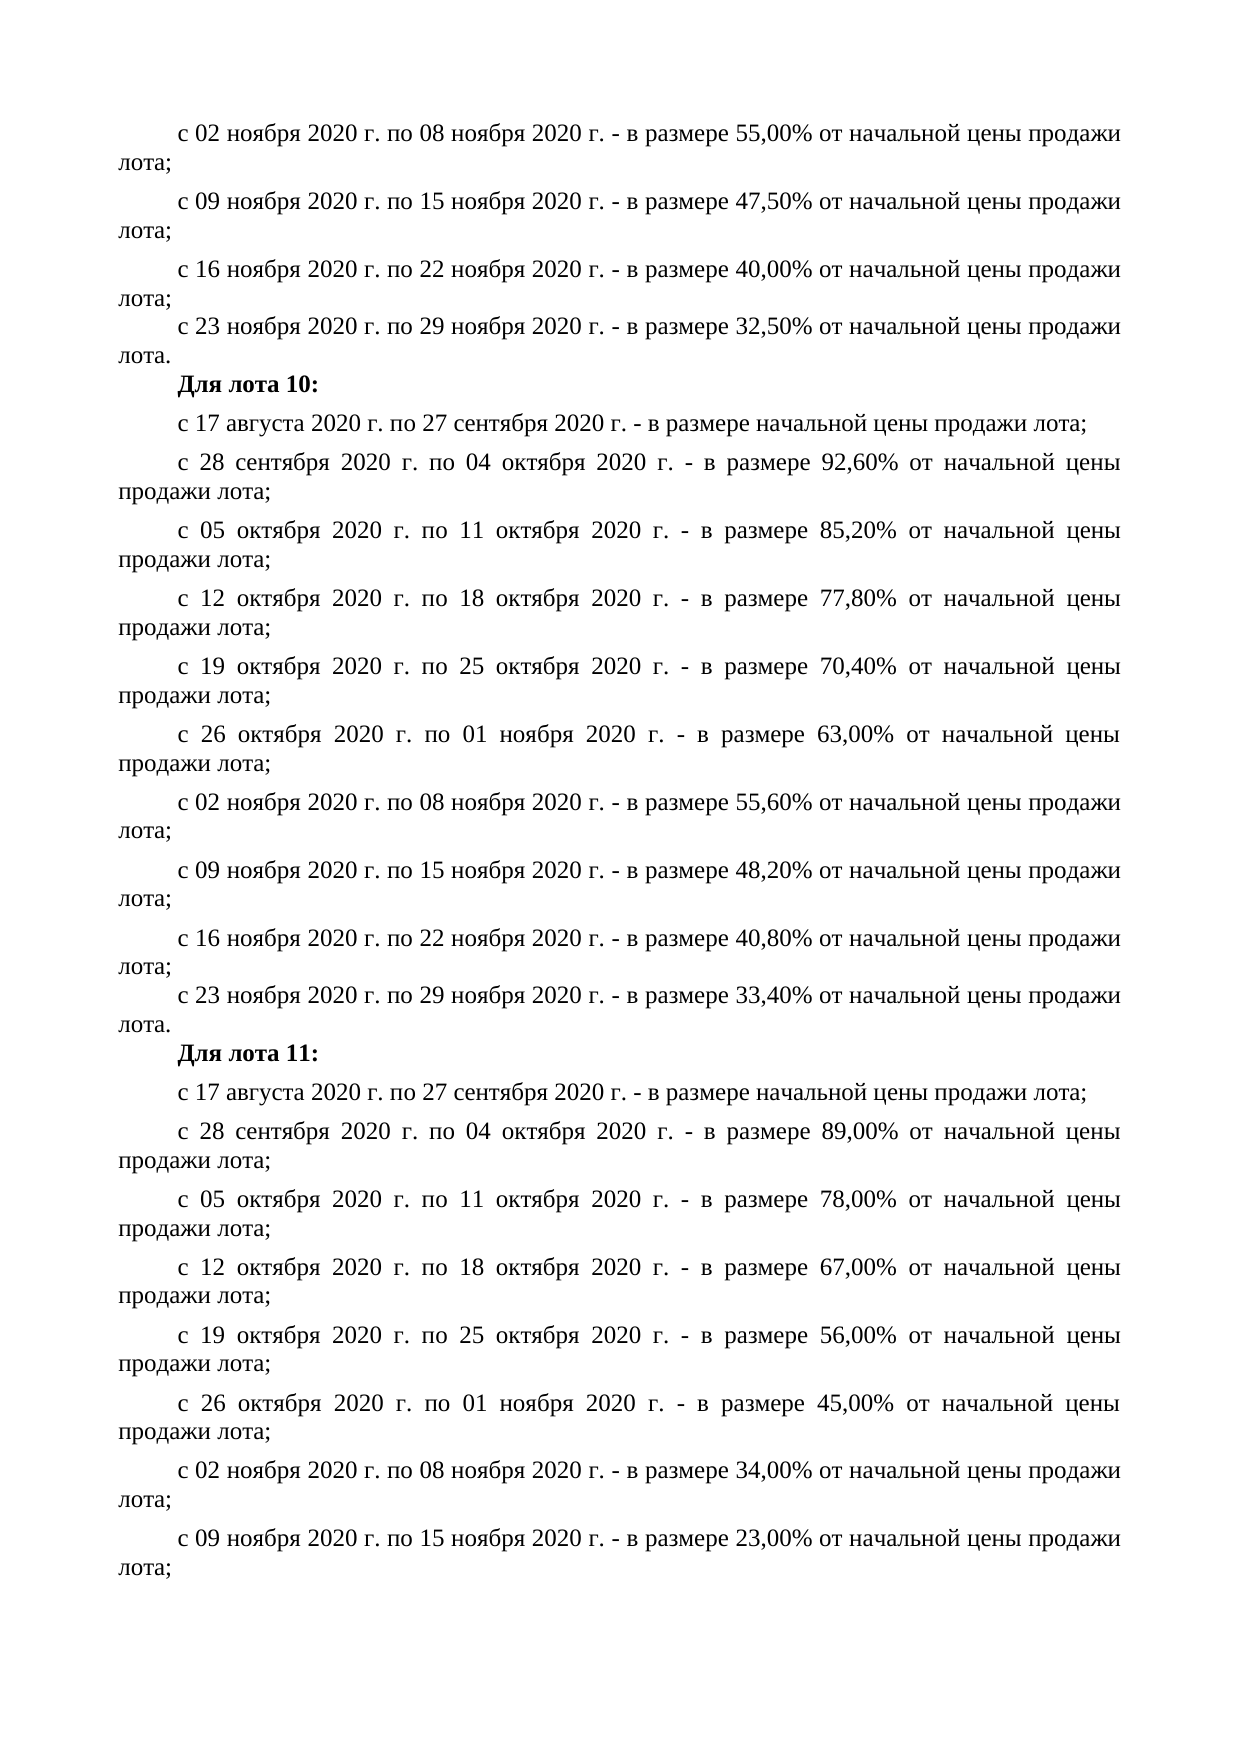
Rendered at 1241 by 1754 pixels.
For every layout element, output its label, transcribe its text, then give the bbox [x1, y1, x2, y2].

text Для лота 11: [118, 1038, 1122, 1066]
text с 17 августа 2020 г. по 27 сентября 2020 г. - в размере начальной цены продажи лота; [118, 1077, 1122, 1106]
text с 05 октября 2020 г. по 11 октября 2020 г. - в размере 78,00% от начальной цены продажи лота; [118, 1184, 1122, 1241]
text с 02 ноября 2020 г. по 08 ноября 2020 г. - в размере 34,00% от начальной цены продажи лота; [118, 1456, 1122, 1513]
text с 02 ноября 2020 г. по 08 ноября 2020 г. - в размере 55,00% от начальной цены продажи лота; [118, 118, 1122, 176]
text Для лота 10: [118, 369, 1122, 398]
text с 05 октября 2020 г. по 11 октября 2020 г. - в размере 85,20% от начальной цены продажи лота; [118, 515, 1122, 573]
text с 02 ноября 2020 г. по 08 ноября 2020 г. - в размере 55,60% от начальной цены продажи лота; [118, 787, 1122, 844]
text с 23 ноября 2020 г. по 29 ноября 2020 г. - в размере 32,50% от начальной цены продажи лота. [118, 311, 1122, 369]
text с 12 октября 2020 г. по 18 октября 2020 г. - в размере 67,00% от начальной цены продажи лота; [118, 1252, 1122, 1309]
text с 16 ноября 2020 г. по 22 ноября 2020 г. - в размере 40,00% от начальной цены продажи лота; [118, 254, 1122, 311]
text с 28 сентября 2020 г. по 04 октября 2020 г. - в размере 92,60% от начальной цены продажи лота; [118, 447, 1122, 505]
text с 16 ноября 2020 г. по 22 ноября 2020 г. - в размере 40,80% от начальной цены продажи лота; [118, 923, 1122, 980]
text с 26 октября 2020 г. по 01 ноября 2020 г. - в размере 63,00% от начальной цены продажи лота; [118, 719, 1122, 776]
text с 19 октября 2020 г. по 25 октября 2020 г. - в размере 56,00% от начальной цены продажи лота; [118, 1320, 1122, 1377]
text с 19 октября 2020 г. по 25 октября 2020 г. - в размере 70,40% от начальной цены продажи лота; [118, 651, 1122, 708]
text с 17 августа 2020 г. по 27 сентября 2020 г. - в размере начальной цены продажи лота; [118, 408, 1122, 437]
text с 23 ноября 2020 г. по 29 ноября 2020 г. - в размере 33,40% от начальной цены продажи лота. [118, 980, 1122, 1038]
text с 12 октября 2020 г. по 18 октября 2020 г. - в размере 77,80% от начальной цены продажи лота; [118, 583, 1122, 641]
text с 09 ноября 2020 г. по 15 ноября 2020 г. - в размере 23,00% от начальной цены продажи лота; [118, 1523, 1122, 1581]
text с 09 ноября 2020 г. по 15 ноября 2020 г. - в размере 47,50% от начальной цены продажи лота; [118, 186, 1122, 243]
text с 26 октября 2020 г. по 01 ноября 2020 г. - в размере 45,00% от начальной цены продажи лота; [118, 1388, 1122, 1445]
text с 28 сентября 2020 г. по 04 октября 2020 г. - в размере 89,00% от начальной цены продажи лота; [118, 1116, 1122, 1173]
text с 09 ноября 2020 г. по 15 ноября 2020 г. - в размере 48,20% от начальной цены продажи лота; [118, 855, 1122, 912]
